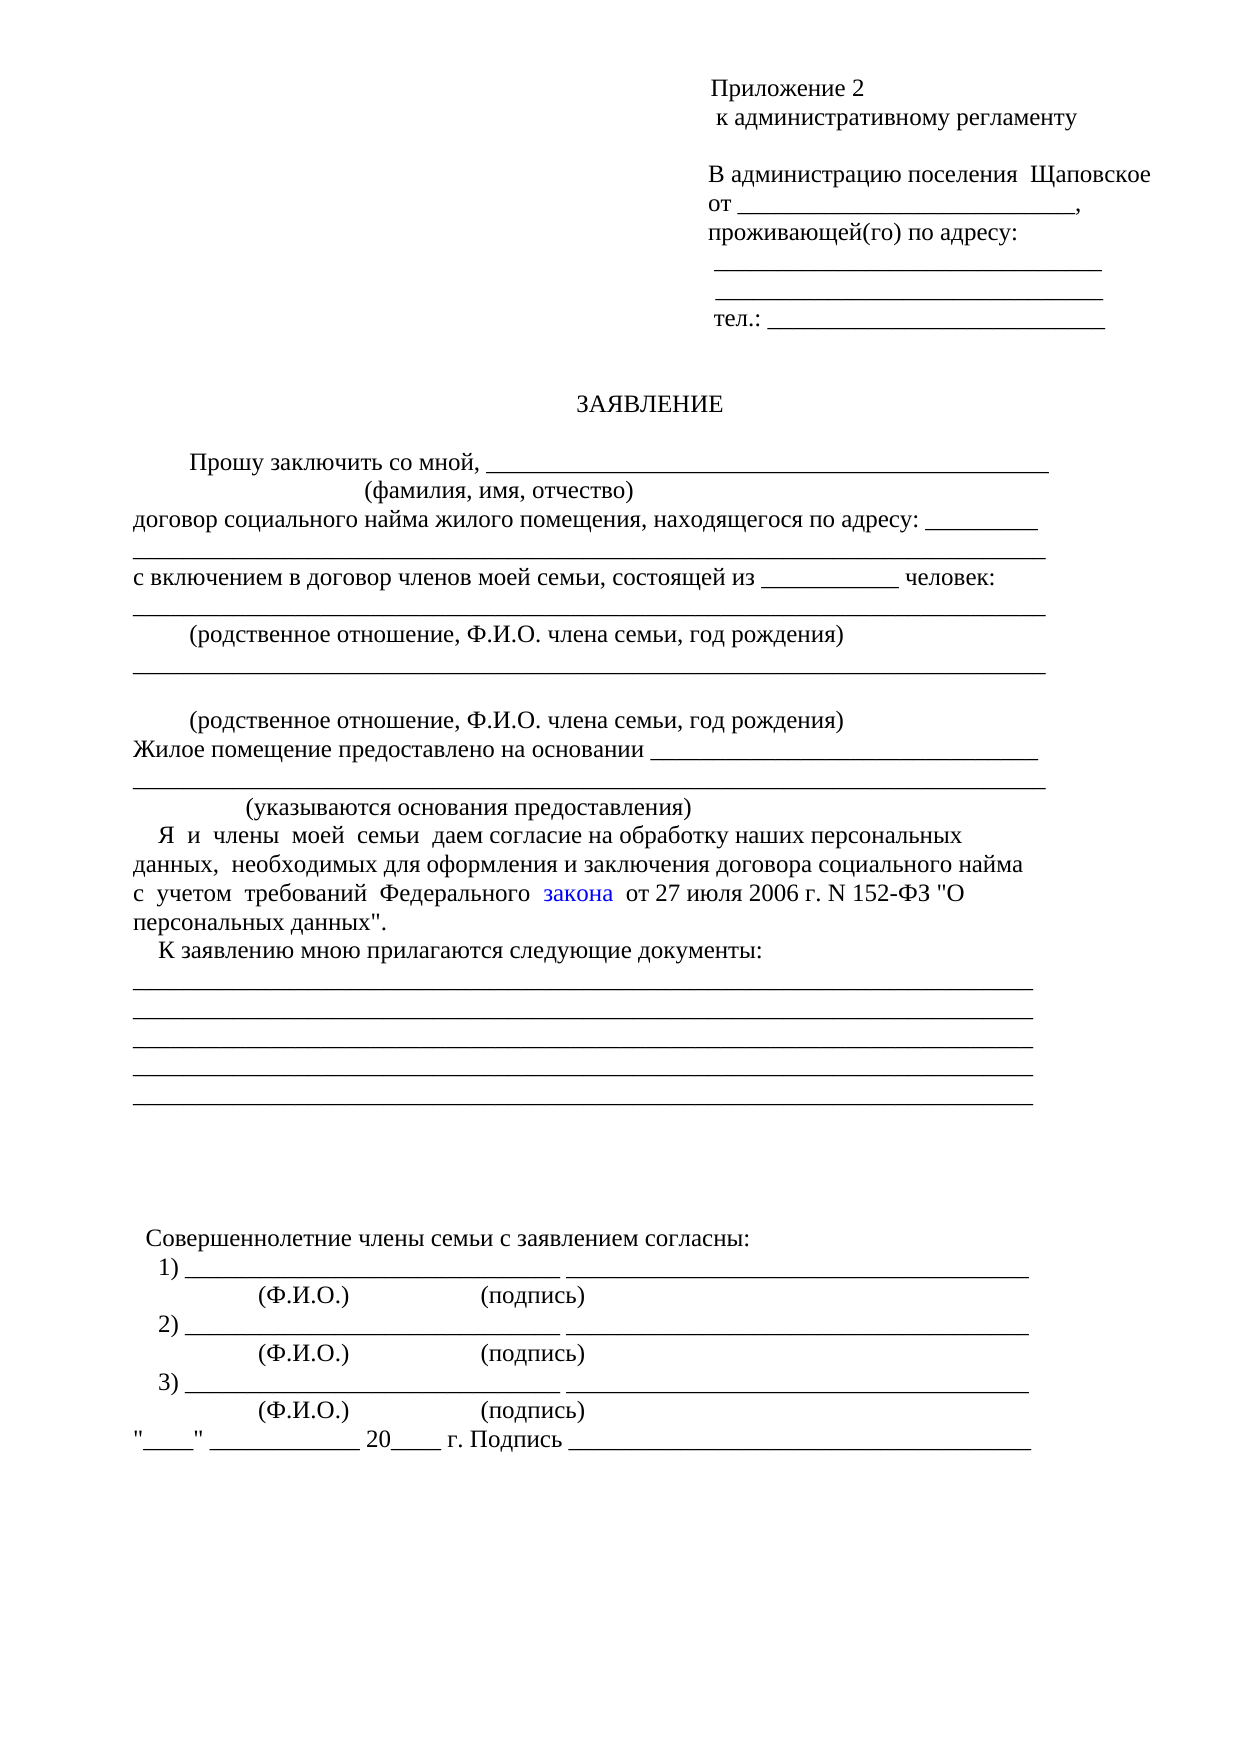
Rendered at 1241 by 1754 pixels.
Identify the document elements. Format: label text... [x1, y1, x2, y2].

text проживающей(го) по адресу: [133, 217, 1167, 246]
text Прошу заключить со мной, _____________________________________________ [133, 447, 1167, 476]
text В администрацию поселения Щаповское [133, 159, 1167, 188]
text Приложение 2 [133, 73, 1167, 102]
text _________________________________________________________________________ [133, 533, 1167, 562]
text к административному регламенту [133, 102, 1167, 131]
text (родственное отношение, Ф.И.О. члена семьи, год рождения) [133, 706, 1167, 734]
text с включением в договор членов моей семьи, состоящей из ___________ человек: [133, 562, 1167, 591]
text ________________________________________________________________________ [133, 964, 1167, 993]
text Я и члены моей семьи даем согласие на обработку наших персональных [133, 821, 1167, 849]
text ________________________________________________________________________ [133, 1051, 1167, 1079]
text данных, необходимых для оформления и заключения договора социального найма [133, 849, 1167, 878]
text с учетом требований Федерального закона от 27 июля 2006 г. N 152-ФЗ "О [133, 878, 1167, 907]
text (Ф.И.О.) (подпись) [133, 1338, 1167, 1367]
text (фамилия, имя, отчество) [133, 476, 1167, 504]
text (родственное отношение, Ф.И.О. члена семьи, год рождения) [133, 619, 1167, 648]
text К заявлению мною прилагаются следующие документы: [133, 936, 1167, 964]
text _________________________________________________________________________ [133, 591, 1167, 619]
text от ___________________________, [133, 188, 1167, 217]
text _________________________________________________________________________ [133, 648, 1167, 677]
text (Ф.И.О.) (подпись) [133, 1396, 1167, 1424]
text тел.: ___________________________ [133, 303, 1167, 332]
text ЗАЯВЛЕНИЕ [133, 389, 1167, 418]
text Совершеннолетние члены семьи с заявлением согласны: [133, 1223, 1167, 1252]
text 3) ______________________________ _____________________________________ [133, 1367, 1167, 1396]
text 2) ______________________________ _____________________________________ [133, 1309, 1167, 1338]
text Жилое помещение предоставлено на основании _______________________________ [133, 734, 1167, 763]
text персональных данных". [133, 907, 1167, 936]
text (указываются основания предоставления) [133, 792, 1167, 821]
text (Ф.И.О.) (подпись) [133, 1281, 1167, 1309]
text ________________________________________________________________________ [133, 993, 1167, 1022]
text ________________________________________________________________________ [133, 1079, 1167, 1108]
text _________________________________________________________________________ [133, 763, 1167, 792]
text _______________________________ [133, 274, 1167, 303]
text "____" ____________ 20____ г. Подпись _____________________________________ [133, 1424, 1167, 1453]
text 1) ______________________________ _____________________________________ [133, 1252, 1167, 1281]
text договор социального найма жилого помещения, находящегося по адресу: _________ [133, 504, 1167, 533]
text ________________________________________________________________________ [133, 1022, 1167, 1051]
text _______________________________ [133, 246, 1167, 274]
